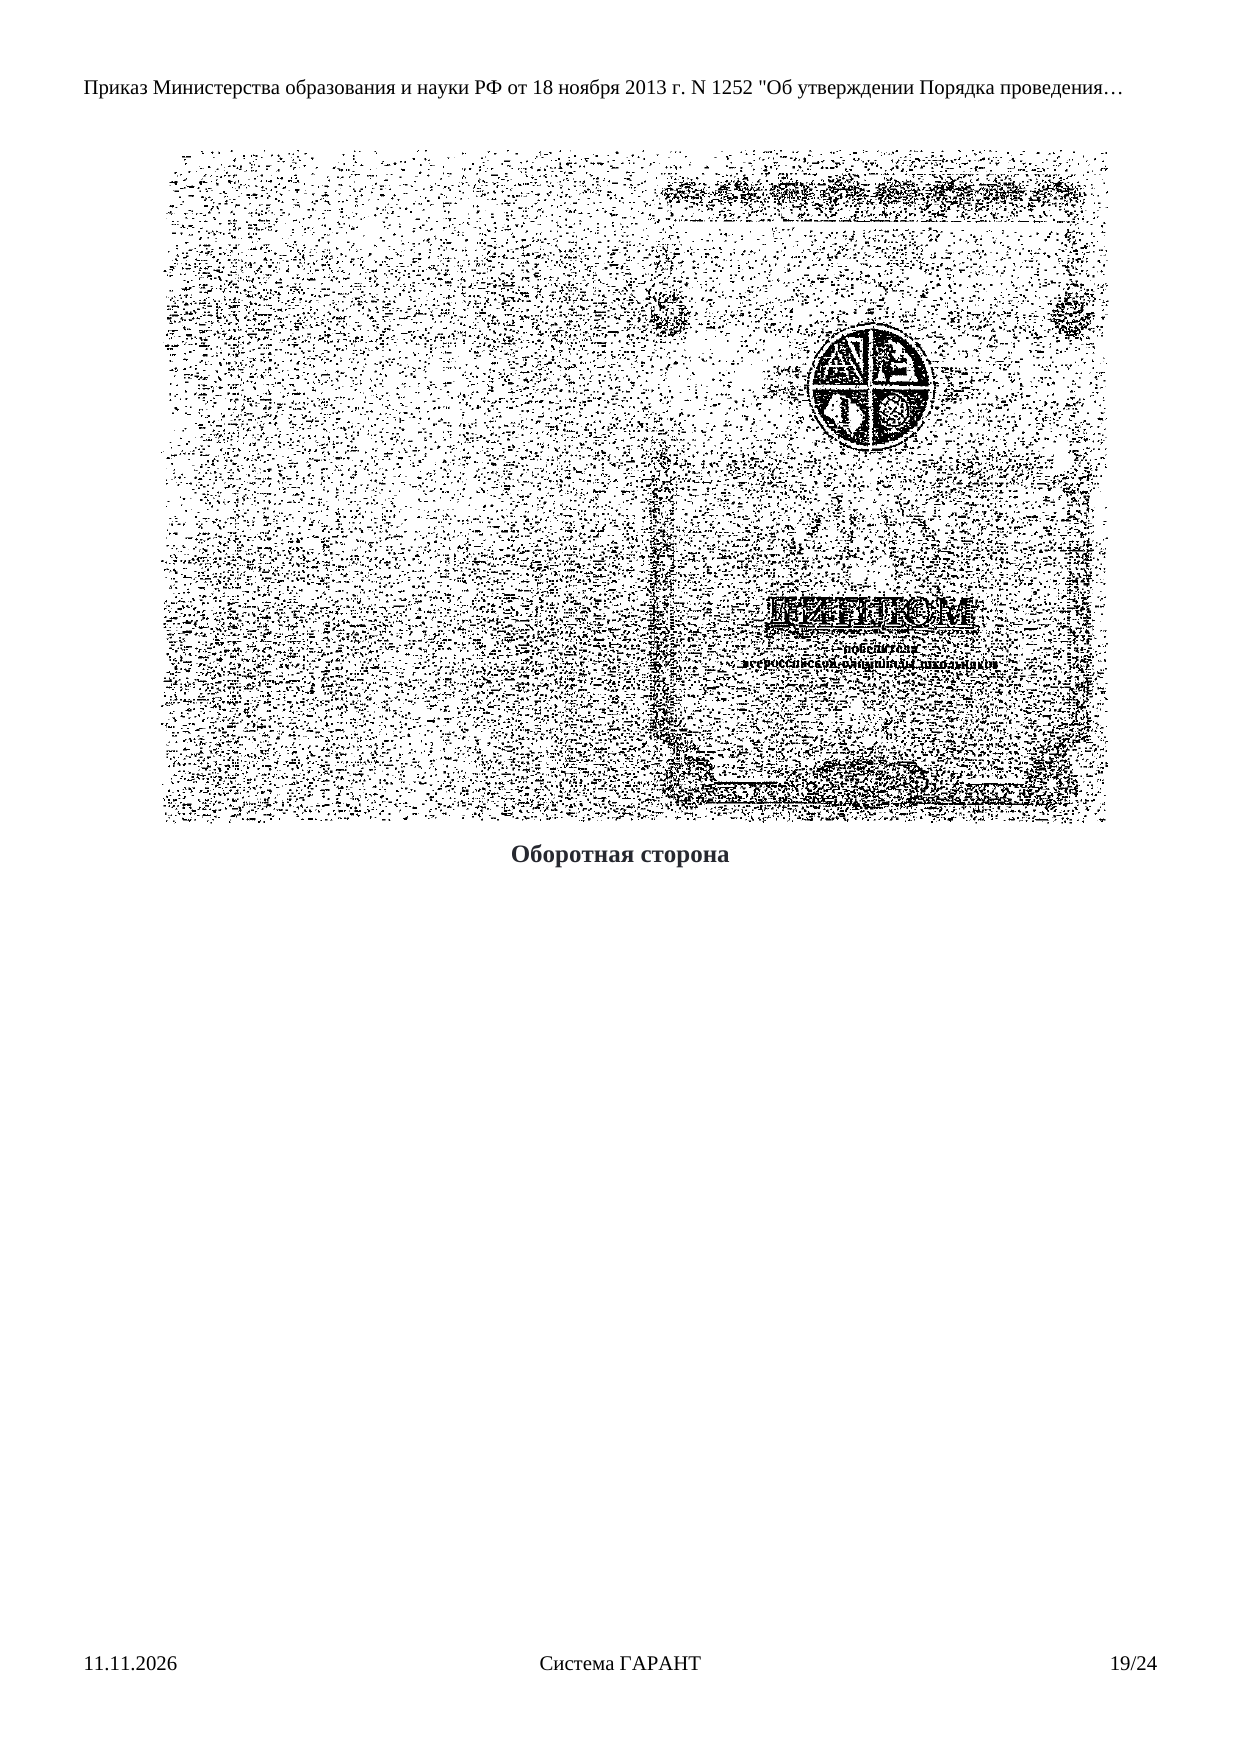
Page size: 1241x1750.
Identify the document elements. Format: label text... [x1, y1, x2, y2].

subtitle Оборотная сторона [83, 839, 1157, 868]
picture [158, 150, 1117, 829]
